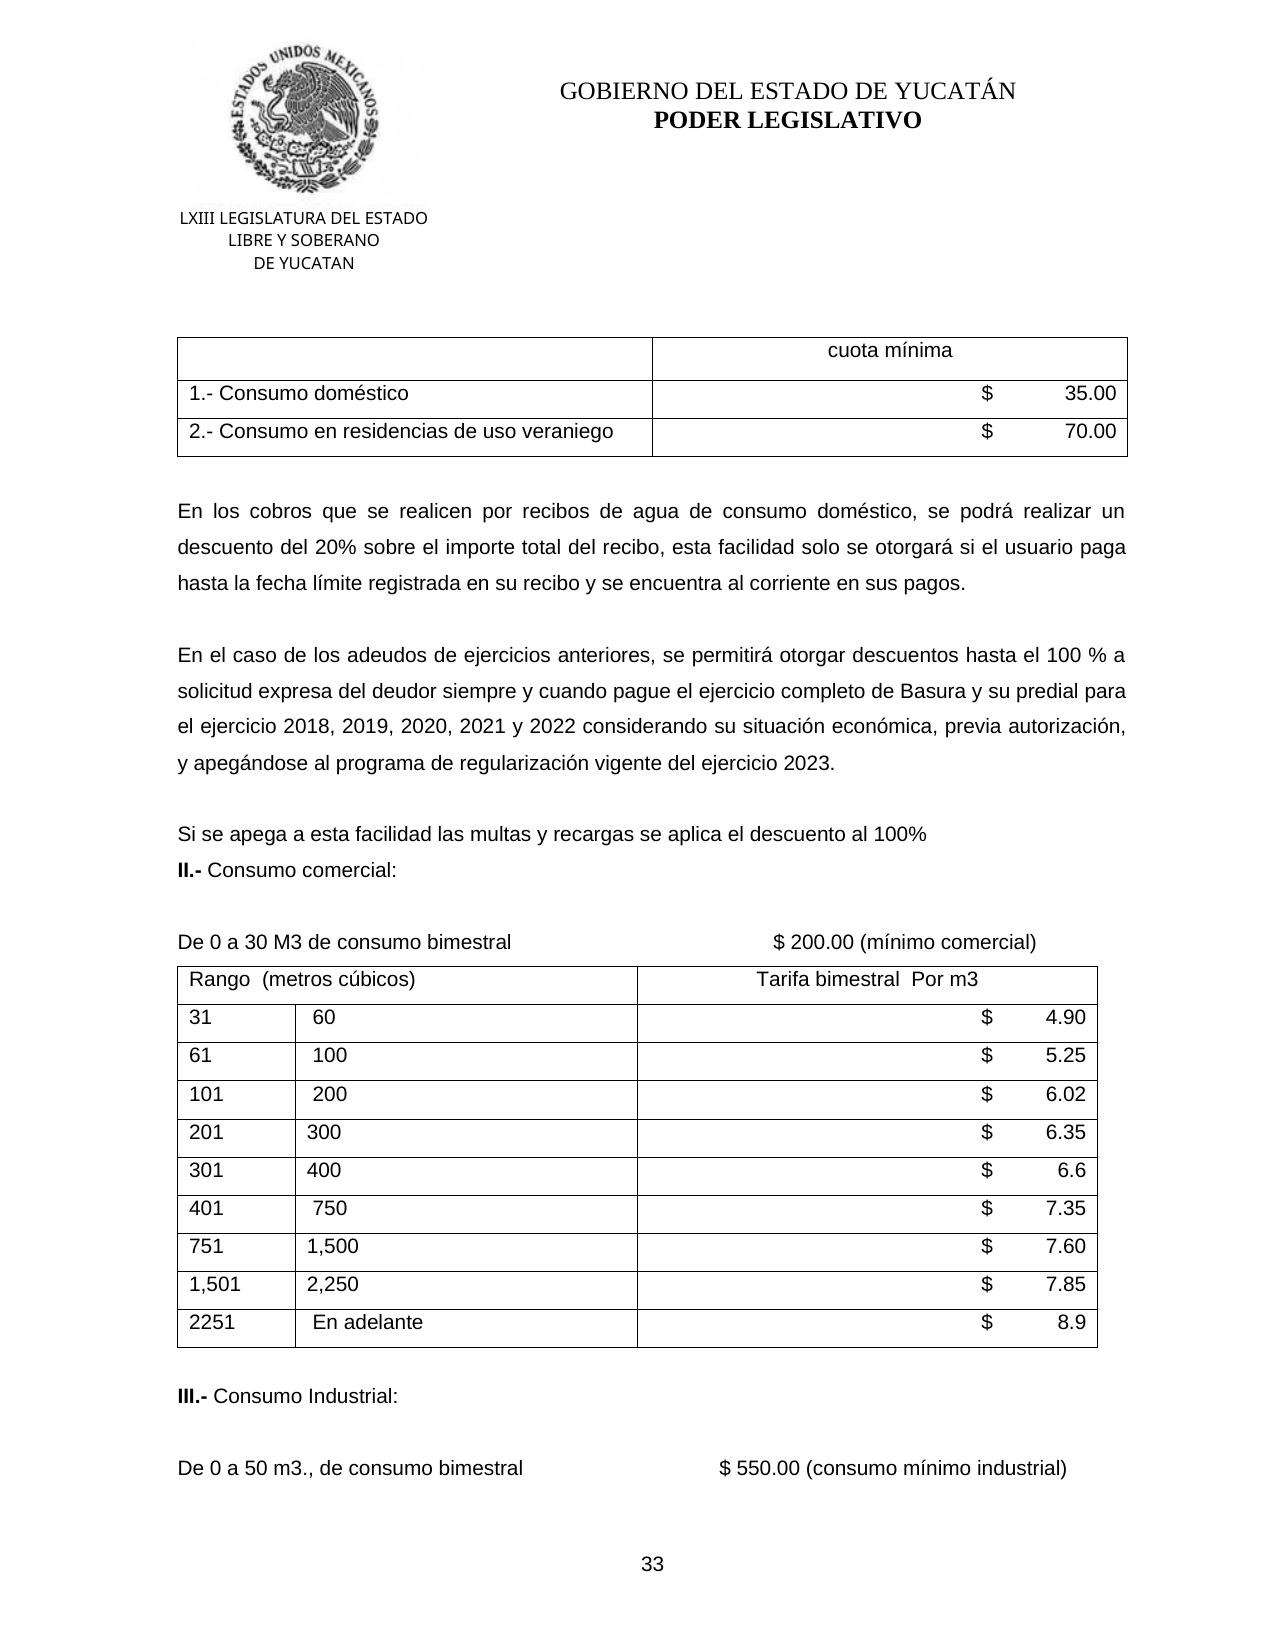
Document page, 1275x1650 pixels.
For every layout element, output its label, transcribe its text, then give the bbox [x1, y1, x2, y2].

table_cell $ [638, 1272, 1004, 1309]
table_cell 201 [178, 1120, 295, 1157]
table_cell $ [638, 1043, 1004, 1080]
table_cell 70.00 [1004, 419, 1127, 456]
table_cell 5.25 [1004, 1043, 1097, 1080]
table_header cuota mínima [653, 338, 1127, 379]
table_cell $ [638, 1310, 1004, 1347]
table_cell 750 [296, 1196, 637, 1233]
table_cell 301 [178, 1158, 295, 1195]
table_cell $ [638, 1158, 1004, 1195]
table_cell En adelante [296, 1310, 637, 1347]
table_cell 300 [296, 1120, 637, 1157]
table_cell 60 [296, 1005, 637, 1042]
text Si se apega a esta facilidad las multas y recargas se aplica el descuento al 100% [177, 822, 1127, 846]
table_cell 400 [296, 1158, 637, 1195]
table_cell $ [638, 1196, 1004, 1233]
table_cell 7.60 [1004, 1234, 1097, 1271]
table_cell 100 [296, 1043, 637, 1080]
table_cell 6.02 [1004, 1081, 1097, 1118]
table_cell 1,500 [296, 1234, 637, 1271]
text III.- Consumo Industrial: [177, 1384, 1127, 1408]
table_cell 401 [178, 1196, 295, 1233]
table_cell 2251 [178, 1310, 295, 1347]
table_cell 4.90 [1004, 1005, 1097, 1042]
table_cell 751 [178, 1234, 295, 1271]
table_cell $ [638, 1005, 1004, 1042]
table_cell 6.6 [1004, 1158, 1097, 1195]
table_cell $ [638, 1081, 1004, 1118]
table_cell $ [638, 1234, 1004, 1271]
table_cell 1.- Consumo doméstico [178, 381, 652, 418]
table_header [178, 338, 652, 379]
table_header Tarifa bimestral Por m3 [638, 967, 1097, 1004]
table_cell 6.35 [1004, 1120, 1097, 1157]
table_cell 31 [178, 1005, 295, 1042]
table_cell 2,250 [296, 1272, 637, 1309]
table_cell $ [653, 381, 1004, 418]
table_cell 101 [178, 1081, 295, 1118]
text En el caso de los adeudos de ejercicios anteriores, se permitirá otorgar descuentos hasta el 100 % a solicitud expresa del deudor siempre y cuando pague el ejercicio completo de Basura y su predial para el ejercicio 2018, 2019, 2020, 2021 y 2022 considerando su situación económica, previa autorización, y apegándose al programa de regularización vigente del ejercicio 2023. [177, 642, 1127, 774]
table_header Rango (metros cúbicos) [178, 967, 637, 1004]
picture [184, 37, 429, 209]
table_cell 8.9 [1004, 1310, 1097, 1347]
table_cell 200 [296, 1081, 637, 1118]
table_cell 7.85 [1004, 1272, 1097, 1309]
table_cell 61 [178, 1043, 295, 1080]
text En los cobros que se realicen por recibos de agua de consumo doméstico, se podrá realizar un descuento del 20% sobre el importe total del recibo, esta facilidad solo se otorgará si el usuario paga hasta la fecha límite registrada en su recibo y se encuentra al corriente en sus pagos. [177, 499, 1127, 594]
table_cell 2.- Consumo en residencias de uso veraniego [178, 419, 652, 456]
table_cell 1,501 [178, 1272, 295, 1309]
table_cell $ [638, 1120, 1004, 1157]
text De 0 a 30 M3 de consumo bimestral $ 200.00 (mínimo comercial) [177, 930, 1127, 954]
table_cell 7.35 [1004, 1196, 1097, 1233]
table_cell 35.00 [1004, 381, 1127, 418]
text II.- Consumo comercial: [177, 858, 1127, 882]
table_cell $ [653, 419, 1004, 456]
text De 0 a 50 m3., de consumo bimestral $ 550.00 (consumo mínimo industrial) [177, 1456, 1127, 1480]
